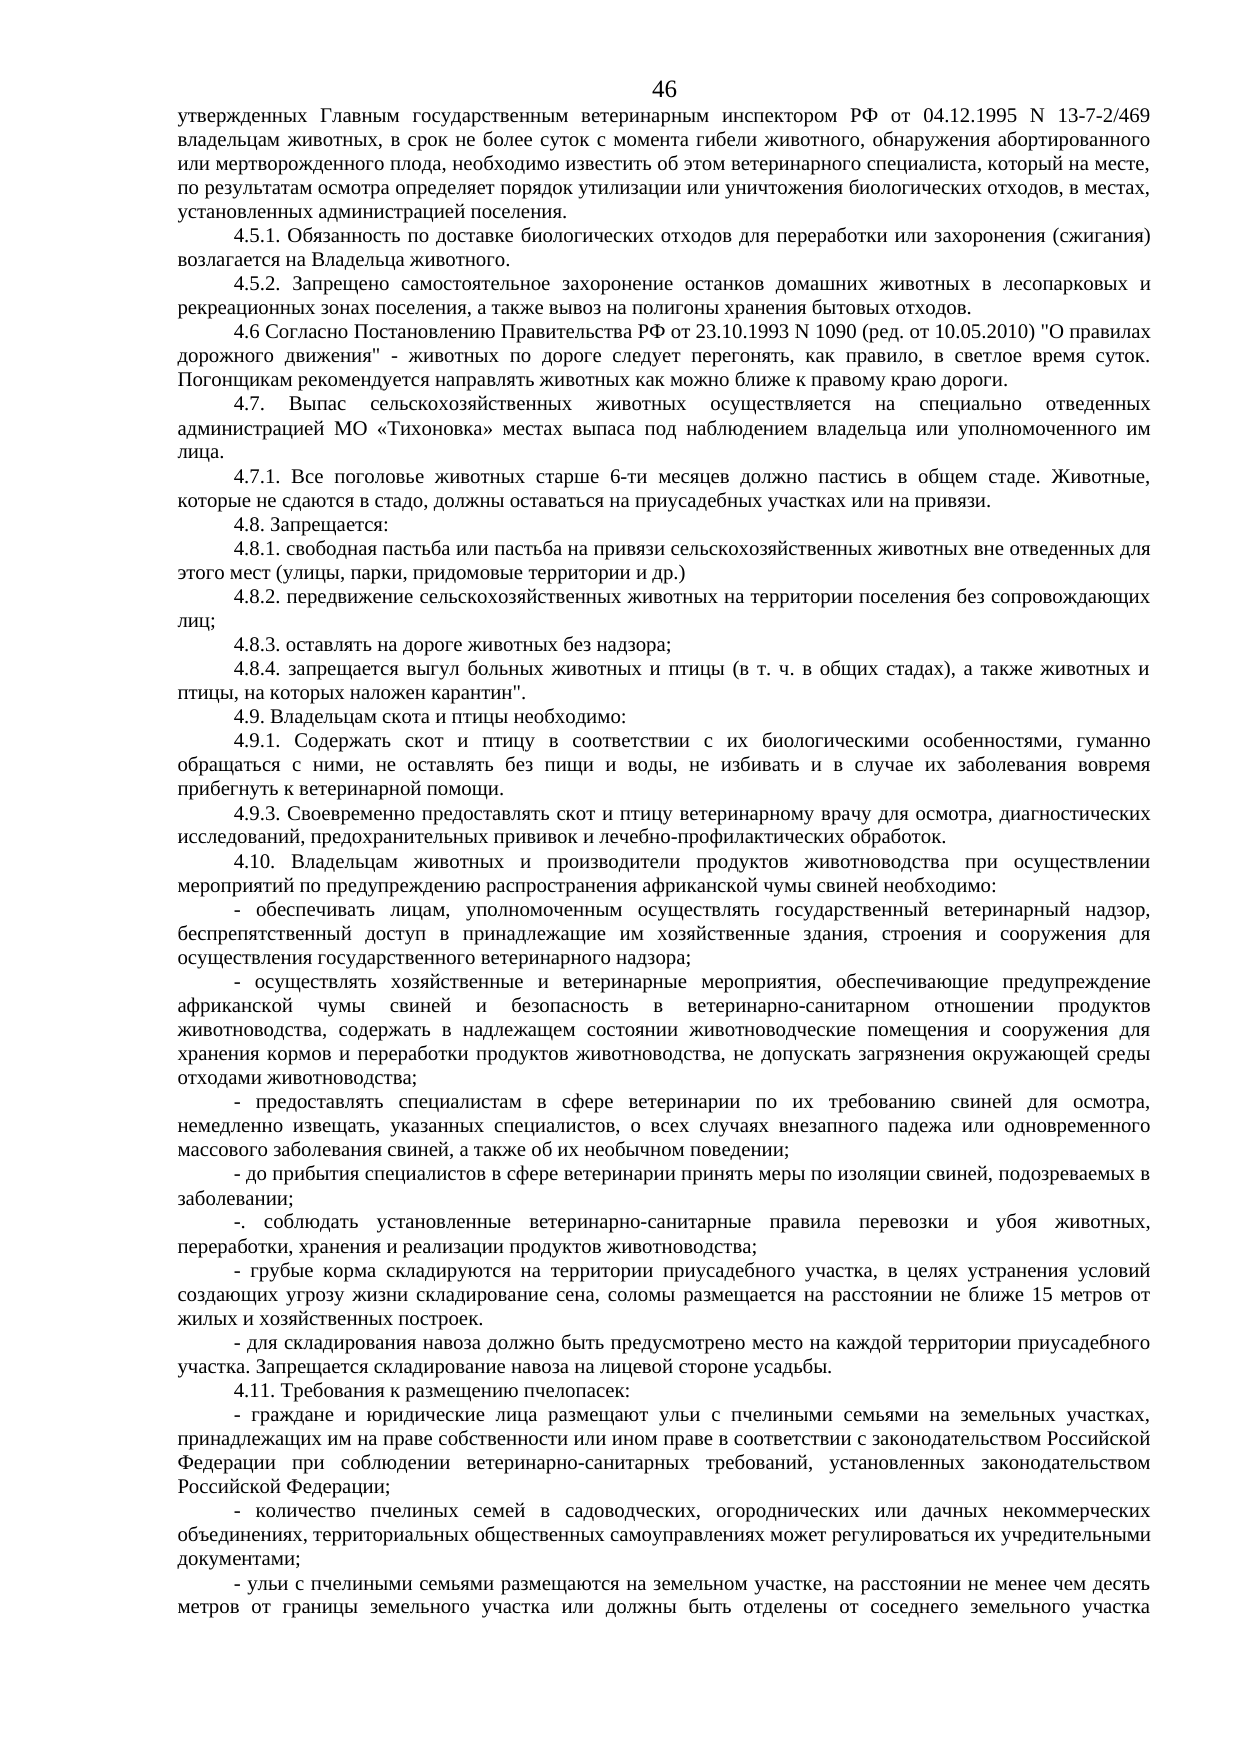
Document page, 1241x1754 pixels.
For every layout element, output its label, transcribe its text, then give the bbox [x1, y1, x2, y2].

text 4.8.1. свободная пастьба или пастьба на привязи сельскохозяйственных животных вне отведенных для этого мест (улицы, парки, придомовые территории и др.) [177, 536, 1152, 584]
text -. соблюдать установленные ветеринарно-санитарные правила перевозки и убоя животных, переработки, хранения и реализации продуктов животноводства; [177, 1209, 1152, 1258]
text - осуществлять хозяйственные и ветеринарные мероприятия, обеспечивающие предупреждение африканской чумы свиней и безопасность в ветеринарно-санитарном отношении продуктов животноводства, содержать в надлежащем состоянии животноводческие помещения и сооружения для хранения кормов и переработки продуктов животноводства, не допускать загрязнения окружающей среды отходами животноводства; [177, 969, 1152, 1089]
text 4.5.1. Обязанность по доставке биологических отходов для переработки или захоронения (сжигания) возлагается на Владельца животного. [177, 223, 1152, 271]
text 4.7. Выпас сельскохозяйственных животных осуществляется на специально отведенных администрацией МО «Тихоновка» местах выпаса под наблюдением владельца или уполномоченного им лица. [177, 391, 1152, 463]
text - предоставлять специалистам в сфере ветеринарии по их требованию свиней для осмотра, немедленно извещать, указанных специалистов, о всех случаях внезапного падежа или одновременного массового заболевания свиней, а также об их необычном поведении; [177, 1089, 1152, 1161]
text - для складирования навоза должно быть предусмотрено место на каждой территории приусадебного участка. Запрещается складирование навоза на лицевой стороне усадьбы. [177, 1330, 1152, 1378]
text - грубые корма складируются на территории приусадебного участка, в целях устранения условий создающих угрозу жизни складирование сена, соломы размещается на расстоянии не ближе 15 метров от жилых и хозяйственных построек. [177, 1258, 1152, 1330]
text 4.5.2. Запрещено самостоятельное захоронение останков домашних животных в лесопарковых и рекреационных зонах поселения, а также вывоз на полигоны хранения бытовых отходов. [177, 271, 1152, 319]
text 4.9. Владельцам скота и птицы необходимо: [177, 704, 1152, 728]
text 4.8. Запрещается: [177, 512, 1152, 536]
text 4.8.2. передвижение сельскохозяйственных животных на территории поселения без сопровождающих лиц; [177, 584, 1152, 632]
text - до прибытия специалистов в сфере ветеринарии принять меры по изоляции свиней, подозреваемых в заболевании; [177, 1161, 1152, 1209]
text 4.7.1. Все поголовье животных старше 6-ти месяцев должно пастись в общем стаде. Животные, которые не сдаются в стадо, должны оставаться на приусадебных участках или на привязи. [177, 463, 1152, 512]
text - обеспечивать лицам, уполномоченным осуществлять государственный ветеринарный надзор, беспрепятственный доступ в принадлежащие им хозяйственные здания, строения и сооружения для осуществления государственного ветеринарного надзора; [177, 897, 1152, 969]
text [177, 1570, 1152, 1618]
text 4.10. Владельцам животных и производители продуктов животноводства при осуществлении мероприятий по предупреждению распространения африканской чумы свиней необходимо: [177, 848, 1152, 897]
text 4.9.1. Содержать скот и птицу в соответствии с их биологическими особенностями, гуманно обращаться с ними, не оставлять без пищи и воды, не избивать и в случае их заболевания вовремя прибегнуть к ветеринарной помощи. [177, 728, 1152, 800]
text - количество пчелиных семей в садоводческих, огороднических или дачных некоммерческих объединениях, территориальных общественных самоуправлениях может регулироваться их учредительными документами; [177, 1498, 1152, 1570]
text - граждане и юридические лица размещают ульи с пчелиными семьями на земельных участках, принадлежащих им на праве собственности или ином праве в соответствии с законодательством Российской Федерации при соблюдении ветеринарно-санитарных требований, установленных законодательством Российской Федерации; [177, 1402, 1152, 1498]
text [177, 103, 1152, 223]
text 4.9.3. Своевременно предоставлять скот и птицу ветеринарному врачу для осмотра, диагностических исследований, предохранительных прививок и лечебно-профилактических обработок. [177, 800, 1152, 848]
text 4.8.4. запрещается выгул больных животных и птицы (в т. ч. в общих стадах), а также животных и птицы, на которых наложен карантин". [177, 656, 1152, 704]
text 4.8.3. оставлять на дороге животных без надзора; [177, 632, 1152, 656]
text 4.11. Требования к размещению пчелопасек: [177, 1378, 1152, 1402]
text 4.6 Согласно Постановлению Правительства РФ от 23.10.1993 N 1090 (ред. от 10.05.2010) "О правилах дорожного движения" - животных по дороге следует перегонять, как правило, в светлое время суток. Погонщикам рекомендуется направлять животных как можно ближе к правому краю дороги. [177, 319, 1152, 391]
